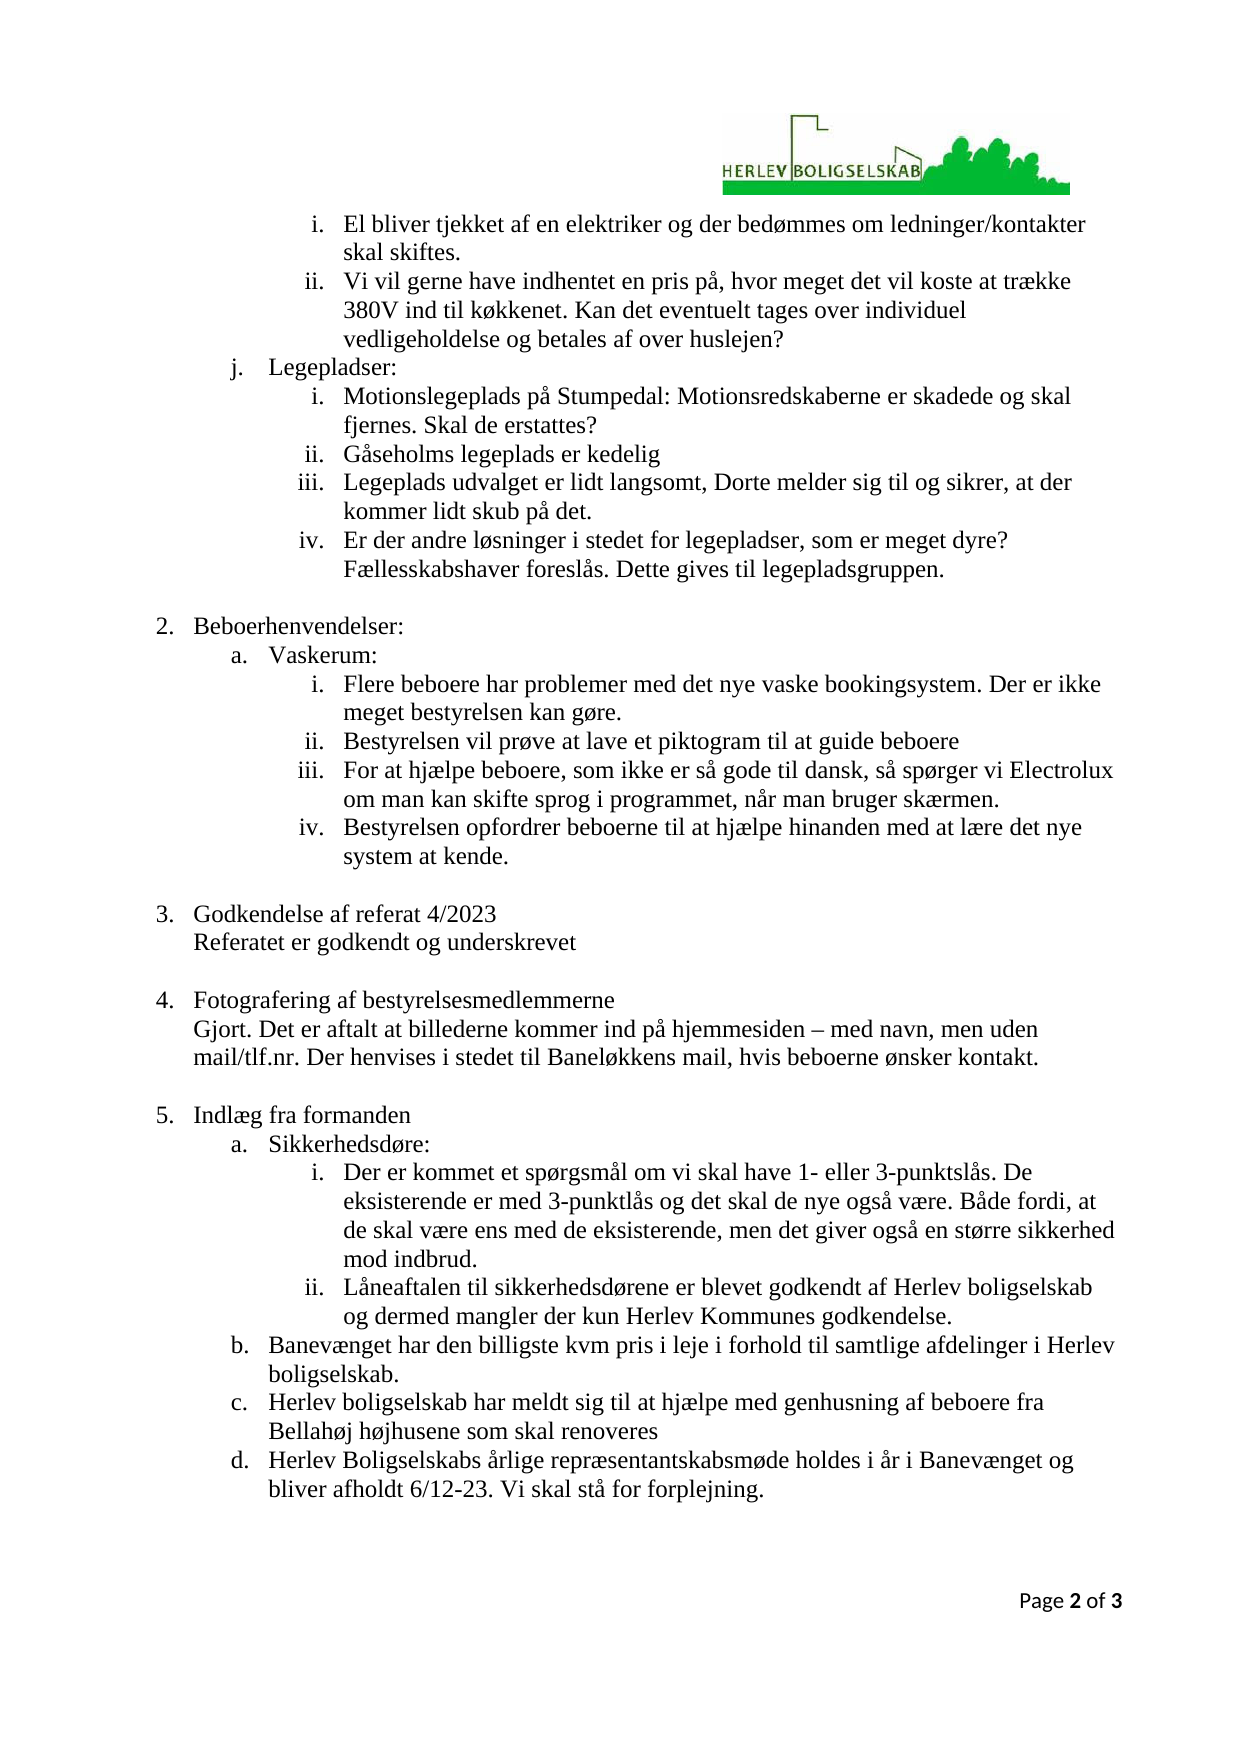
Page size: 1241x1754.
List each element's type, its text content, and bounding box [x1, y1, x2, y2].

list Er der andre løsninger i stedet for legepladser, som er meget dyre? Fællesskabshaver foreslås. Dette gives til legepladsgruppen. [324, 525, 1122, 582]
text Gjort. Det er aftalt at billederne kommer ind på hjemmesiden – med navn, men uden mail/tlf.nr. Der henvises i stedet til Baneløkkens mail, hvis beboerne ønsker kontakt. [193, 1014, 1122, 1071]
list Godkendelse af referat 4/2023 [156, 899, 1122, 927]
list Indlæg fra formanden [156, 1100, 1122, 1129]
list Vi vil gerne have indhentet en pris på, hvor meget det vil koste at trække 380V ind til køkkenet. Kan det eventuelt tages over individuel vedligeholdelse og betales af over huslejen? [324, 266, 1122, 352]
list Banevænget har den billigste kvm pris i leje i forhold til samtlige afdelinger i Herlev boligselskab. [231, 1330, 1122, 1387]
list Låneaftalen til sikkerhedsdørene er blevet godkendt af Herlev boligselskab og dermed mangler der kun Herlev Kommunes godkendelse. [324, 1272, 1122, 1330]
list For at hjælpe beboere, som ikke er så gode til dansk, så spørger vi Electrolux om man kan skifte sprog i programmet, når man bruger skærmen. [324, 755, 1122, 812]
list Vaskerum: [231, 640, 1122, 669]
list Motionslegeplads på Stumpedal: Motionsredskaberne er skadede og skal fjernes. Skal de erstattes? [324, 381, 1122, 439]
list Herlev boligselskab har meldt sig til at hjælpe med genhusning af beboere fra Bellahøj højhusene som skal renoveres [231, 1387, 1122, 1445]
list Sikkerhedsdøre: [231, 1129, 1122, 1157]
list Beboerhenvendelser: [156, 611, 1122, 640]
list Gåseholms legeplads er kedelig [324, 439, 1122, 467]
text Referatet er godkendt og underskrevet [193, 927, 1122, 956]
list Fotografering af bestyrelsesmedlemmerne [156, 985, 1122, 1014]
list Legepladser: [231, 352, 1122, 381]
list El bliver tjekket af en elektriker og der bedømmes om ledninger/kontakter skal skiftes. [324, 209, 1122, 266]
list Flere beboere har problemer med det nye vaske bookingsystem. Der er ikke meget bestyrelsen kan gøre. [324, 669, 1122, 726]
list Legeplads udvalget er lidt langsomt, Dorte melder sig til og sikrer, at der kommer lidt skub på det. [324, 467, 1122, 525]
list Bestyrelsen vil prøve at lave et piktogram til at guide beboere [324, 726, 1122, 755]
picture [716, 102, 1083, 209]
list Bestyrelsen opfordrer beboerne til at hjælpe hinanden med at lære det nye system at kende. [324, 812, 1122, 870]
list Herlev Boligselskabs årlige repræsentantskabsmøde holdes i år i Banevænget og bliver afholdt 6/12-23. Vi skal stå for forplejning. [231, 1445, 1122, 1502]
list Der er kommet et spørgsmål om vi skal have 1- eller 3-punktslås. De eksisterende er med 3-punktlås og det skal de nye også være. Både fordi, at de skal være ens med de eksisterende, men det giver også en større sikkerhed mod indbrud. [324, 1157, 1122, 1272]
